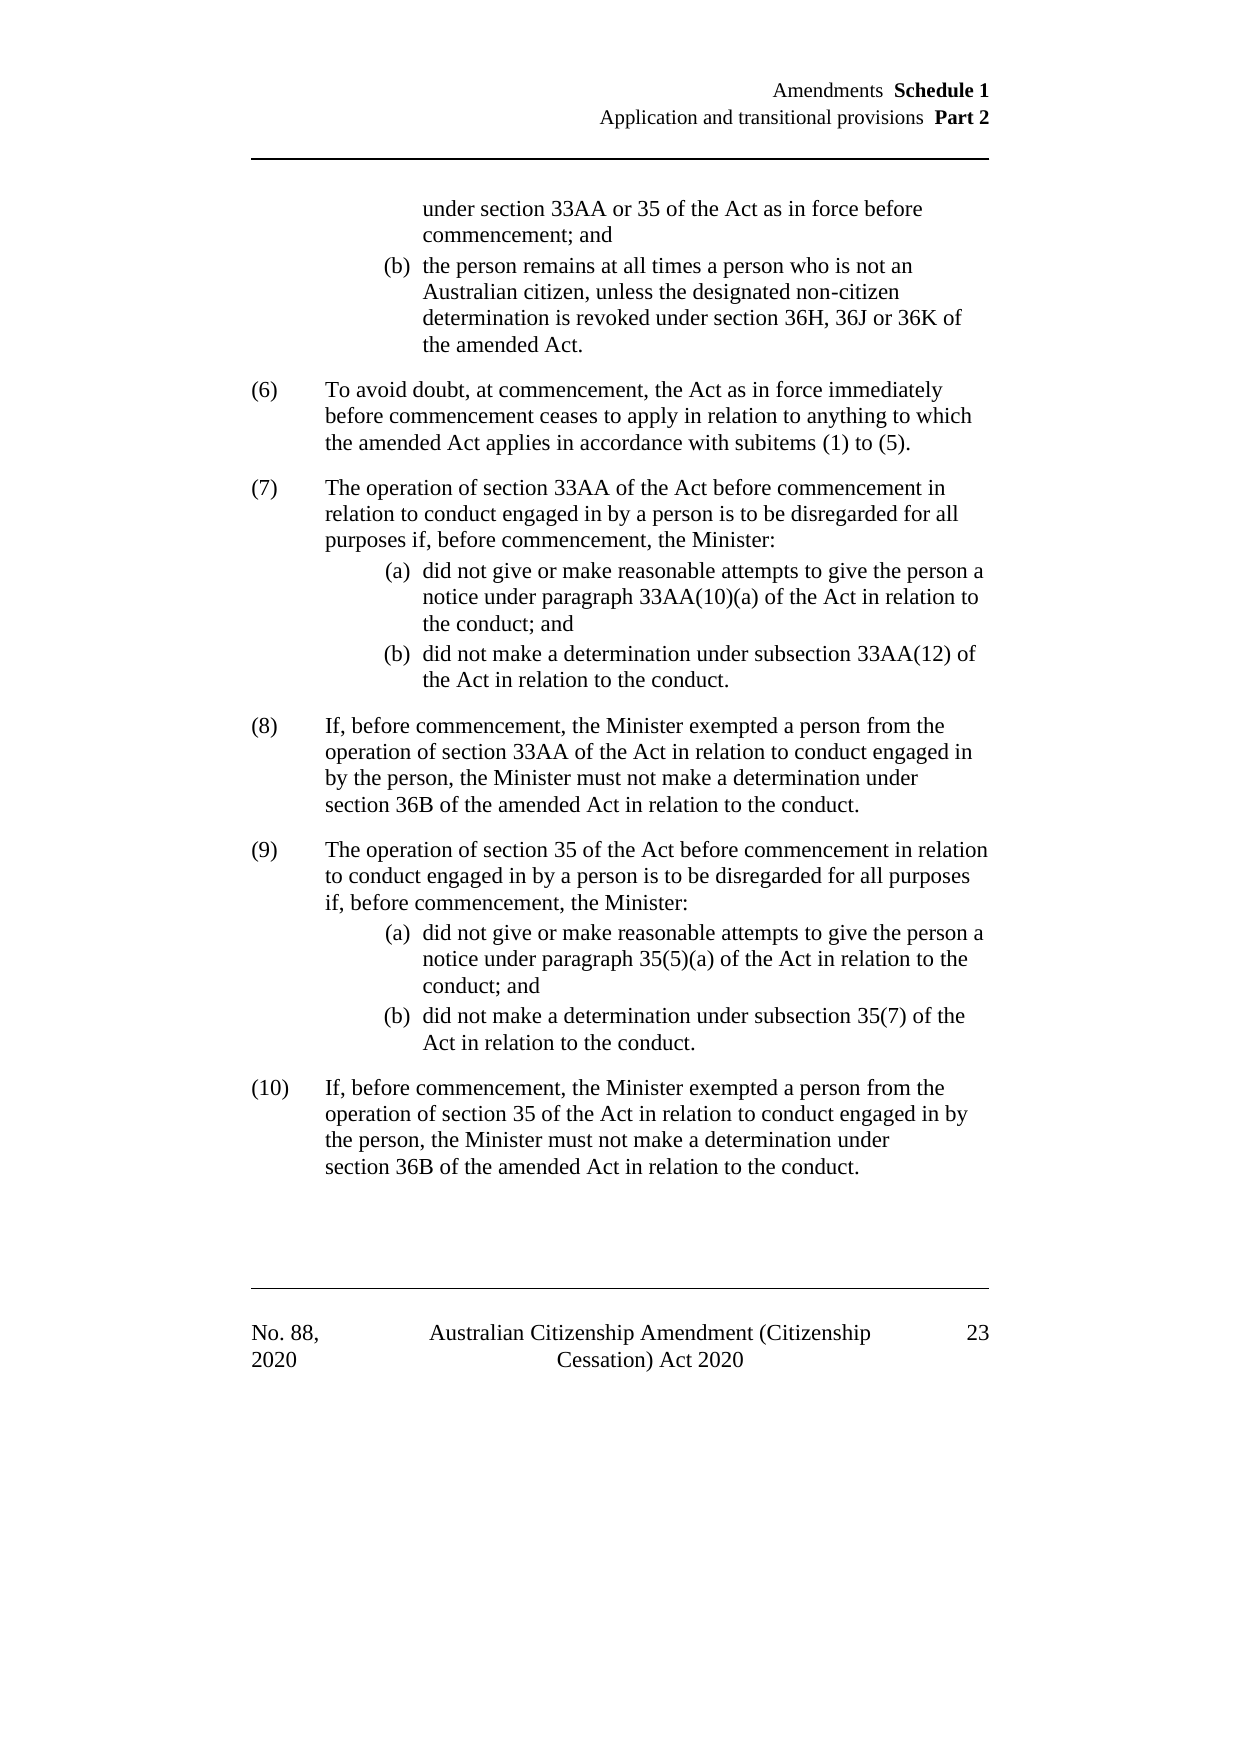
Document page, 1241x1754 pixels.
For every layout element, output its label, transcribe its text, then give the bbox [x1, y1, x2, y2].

text (b) did not make a determination under subsection 35(7) of the Act in relation to the conduct. [251, 1002, 989, 1055]
text (b) did not make a determination under subsection 33AA(12) of the Act in relation to the conduct. [251, 640, 989, 693]
text (6) To avoid doubt, at commencement, the Act as in force immediately before commencement ceases to apply in relation to anything to which the amended Act applies in accordance with subitems (1) to (5). [251, 376, 989, 455]
text (b) the person remains at all times a person who is not an Australian citizen, unless the designated non-citizen determination is revoked under section 36H, 36J or 36K of the amended Act. [251, 252, 989, 357]
text (a) did not give or make reasonable attempts to give the person a notice under paragraph 35(5)(a) of the Act in relation to the conduct; and [251, 919, 989, 998]
text (7) The operation of section 33AA of the Act before commencement in relation to conduct engaged in by a person is to be disregarded for all purposes if, before commencement, the Minister: [251, 474, 989, 553]
text (a) the designated non-citizen determination in relation to the person does not alter the time the person’s citizenship ceased under section 33AA or 35 of the Act as in force before commencement; and [251, 195, 989, 248]
text (9) The operation of section 35 of the Act before commencement in relation to conduct engaged in by a person is to be disregarded for all purposes if, before commencement, the Minister: [251, 836, 989, 915]
text (a) did not give or make reasonable attempts to give the person a notice under paragraph 33AA(10)(a) of the Act in relation to the conduct; and [251, 557, 989, 636]
text (8) If, before commencement, the Minister exempted a person from the operation of section 33AA of the Act in relation to conduct engaged in by the person, the Minister must not make a determination under section 36B of the amended Act in relation to the conduct. [251, 712, 989, 817]
text (10) If, before commencement, the Minister exempted a person from the operation of section 35 of the Act in relation to conduct engaged in by the person, the Minister must not make a determination under section 36B of the amended Act in relation to the conduct. [251, 1074, 989, 1179]
